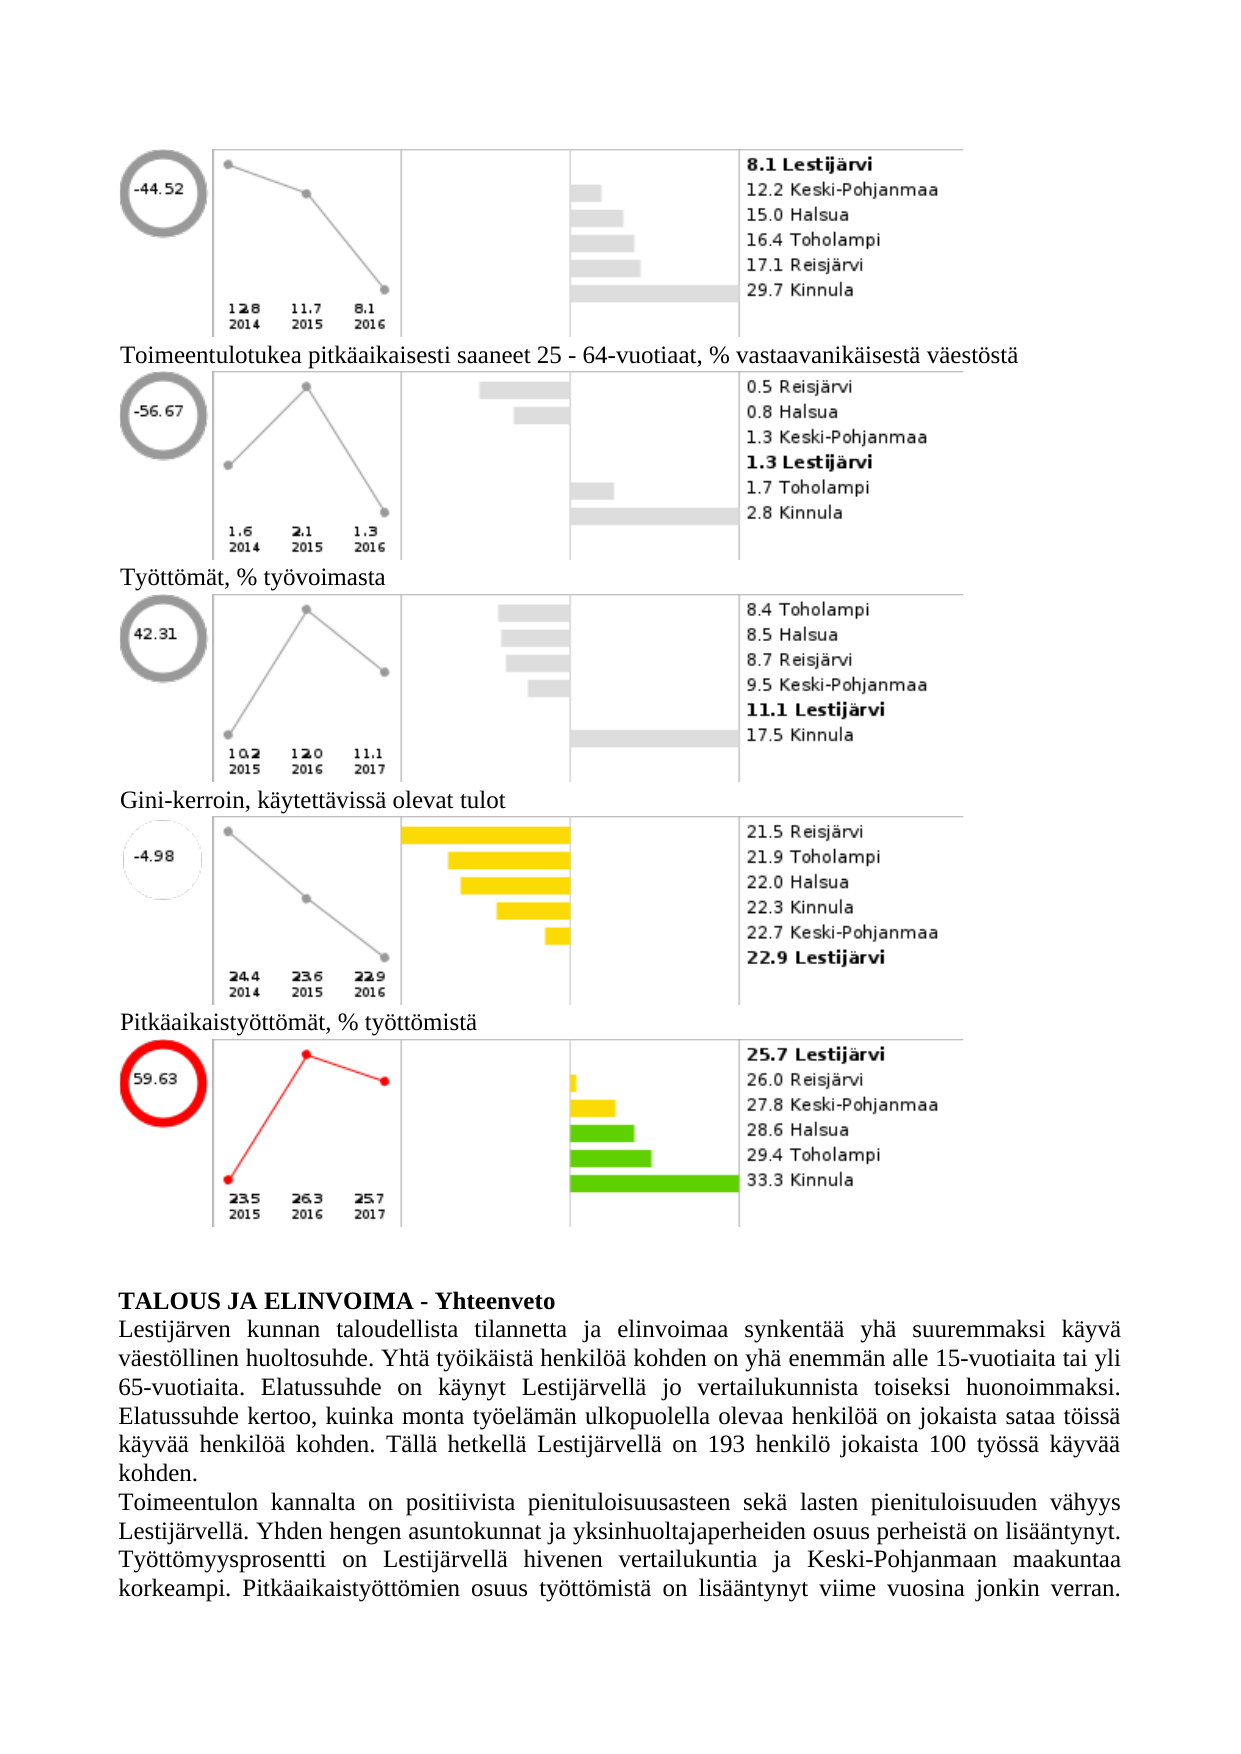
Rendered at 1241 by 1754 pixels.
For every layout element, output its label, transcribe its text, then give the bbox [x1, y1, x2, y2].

table_cell [118, 815, 1121, 1006]
picture [119, 594, 964, 782]
table_cell Työttömät, % työvoimasta [118, 561, 1121, 593]
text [118, 1314, 1122, 1602]
table_cell [118, 370, 1121, 561]
table_cell Gini-kerroin, käytettävissä olevat tulot [118, 783, 1121, 815]
table_cell [118, 148, 1121, 338]
picture [119, 371, 964, 560]
table_cell Toimeentulotukea pitkäaikaisesti saaneet 25 - 64-vuotiaat, % vastaavanikäisestä väestöstä [118, 338, 1121, 370]
picture [119, 1039, 964, 1227]
picture [119, 149, 964, 337]
picture [119, 816, 964, 1005]
table_cell [118, 1038, 1121, 1228]
table_cell [118, 593, 1121, 783]
text TALOUS JA ELINVOIMA - Yhteenveto [118, 1286, 1122, 1314]
table_cell Pitkäaikaistyöttömät, % työttömistä [118, 1006, 1121, 1038]
